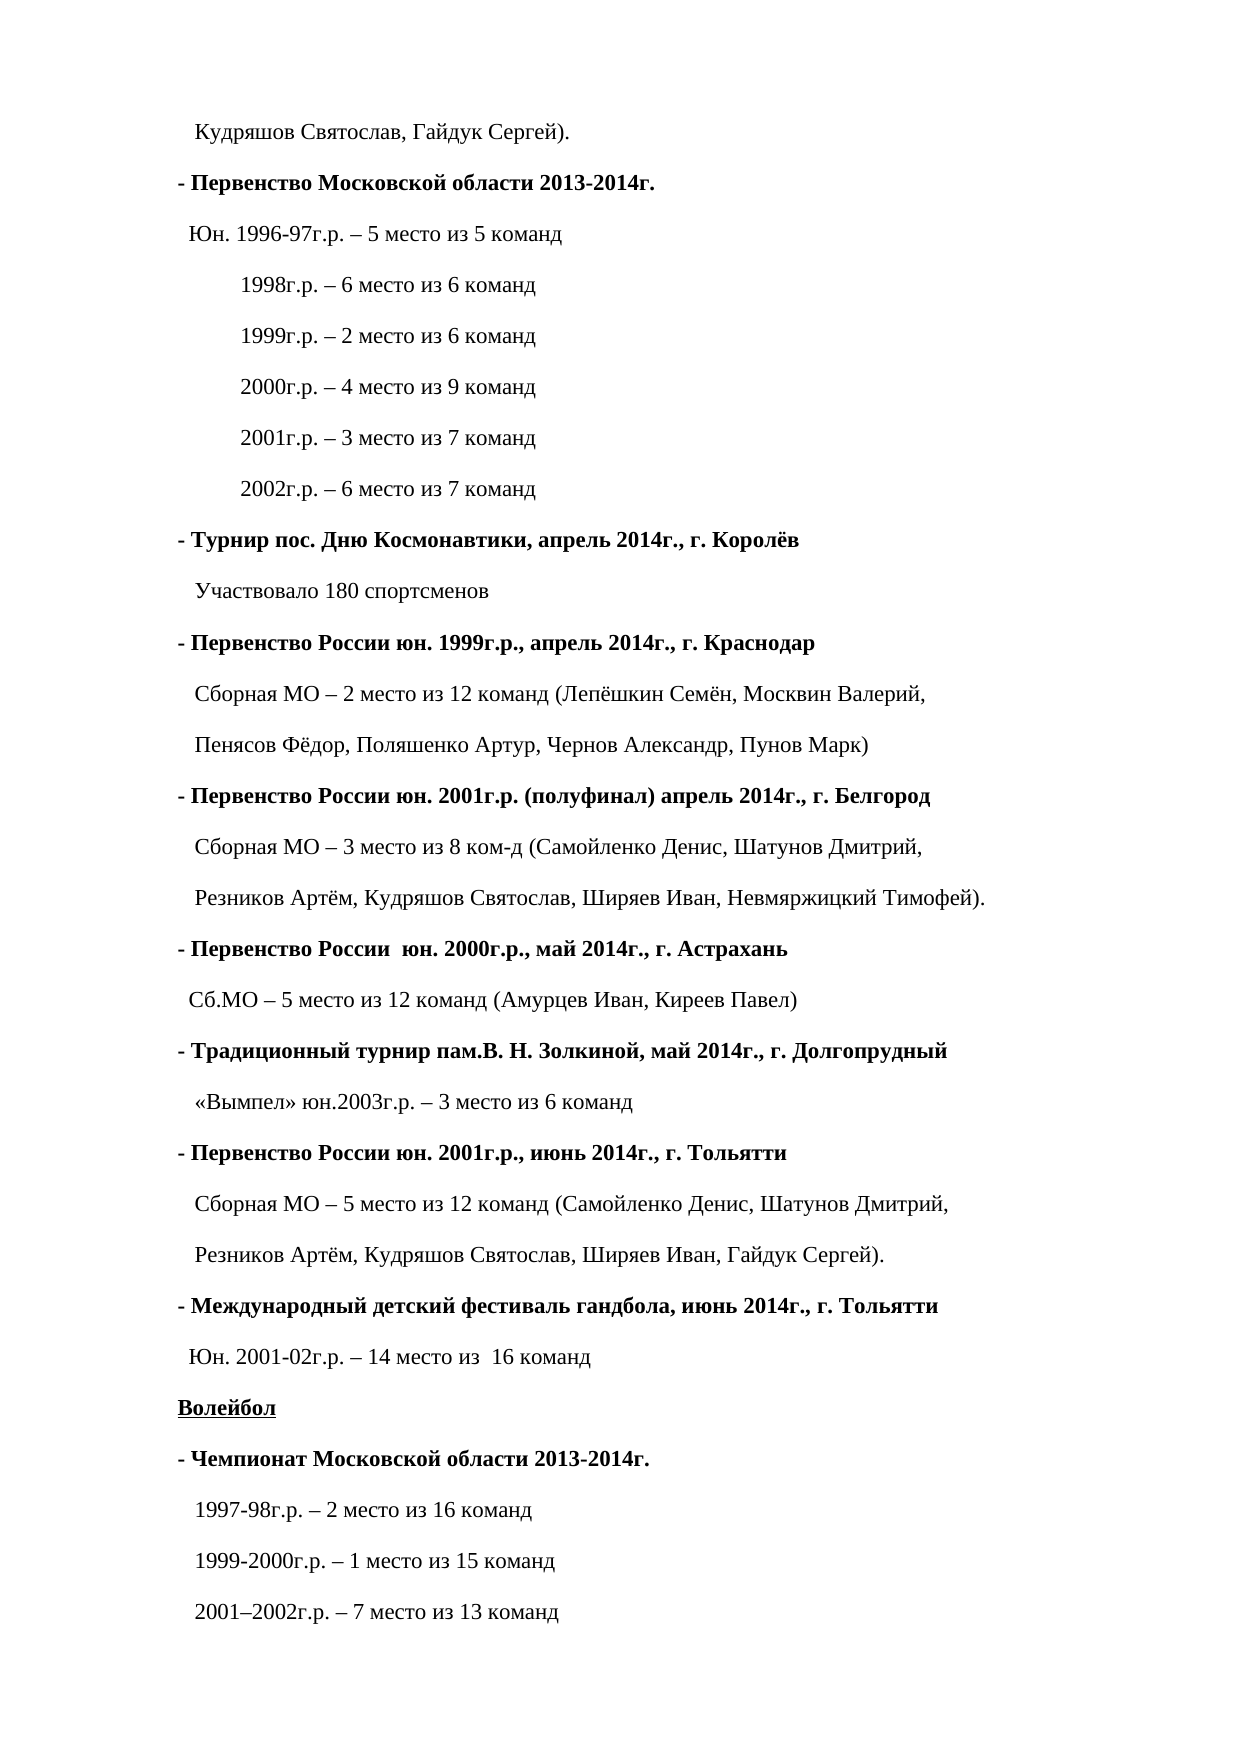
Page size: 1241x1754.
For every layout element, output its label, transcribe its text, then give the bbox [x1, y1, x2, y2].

text 2002г.р. – 6 место из 7 команд [177, 475, 1152, 502]
text 1997-98г.р. – 2 место из 16 команд [177, 1496, 1152, 1523]
text - Международный детский фестиваль гандбола, июнь 2014г., г. Тольятти [177, 1292, 1152, 1318]
text 1999-2000г.р. – 1 место из 15 команд [177, 1547, 1152, 1574]
text 2000г.р. – 4 место из 9 команд [177, 373, 1152, 400]
text 1999г.р. – 2 место из 6 команд [177, 322, 1152, 349]
text Резников Артём, Кудряшов Святослав, Ширяев Иван, Невмяржицкий Тимофей). [177, 884, 1152, 910]
text Юн. 1996-97г.р. – 5 место из 5 команд [177, 220, 1152, 247]
text - Чемпионат Московской области 2013-2014г. [177, 1445, 1152, 1472]
text 2001–2002г.р. – 7 место из 13 команд [177, 1598, 1152, 1625]
text Резников Артём, Кудряшов Святослав, Ширяев Иван, Гайдук Сергей). [177, 1241, 1152, 1267]
text «Вымпел» юн.2003г.р. – 3 место из 6 команд [177, 1088, 1152, 1114]
text Сб.МО – 5 место из 12 команд (Амурцев Иван, Киреев Павел) [177, 986, 1152, 1012]
text 1998г.р. – 6 место из 6 команд [177, 271, 1152, 298]
text - Первенство России юн. 2001г.р., июнь 2014г., г. Тольятти [177, 1139, 1152, 1165]
text Сборная МО – 3 место из 8 ком-д (Самойленко Денис, Шатунов Дмитрий, [177, 833, 1152, 859]
text - Традиционный турнир пам.В. Н. Золкиной, май 2014г., г. Долгопрудный [177, 1037, 1152, 1063]
text Участвовало 180 спортсменов [177, 577, 1152, 604]
text - Первенство России юн. 2000г.р., май 2014г., г. Астрахань [177, 935, 1152, 961]
text Юн. 2001-02г.р. – 14 место из 16 команд [177, 1343, 1152, 1369]
text - Турнир пос. Дню Космонавтики, апрель 2014г., г. Королёв [177, 526, 1152, 553]
text Пенясов Фёдор, Поляшенко Артур, Чернов Александр, Пунов Марк) [177, 731, 1152, 757]
text - Первенство России юн. 1999г.р., апрель 2014г., г. Краснодар [177, 628, 1152, 655]
text Кудряшов Святослав, Гайдук Сергей). [177, 118, 1152, 144]
text Волейбол [177, 1394, 1152, 1421]
text - Первенство Московской области 2013-2014г. [177, 169, 1152, 196]
text 2001г.р. – 3 место из 7 команд [177, 424, 1152, 451]
text - Первенство России юн. 2001г.р. (полуфинал) апрель 2014г., г. Белгород [177, 782, 1152, 808]
text Сборная МО – 5 место из 12 команд (Самойленко Денис, Шатунов Дмитрий, [177, 1190, 1152, 1216]
text Сборная МО – 2 место из 12 команд (Лепёшкин Семён, Москвин Валерий, [177, 679, 1152, 706]
